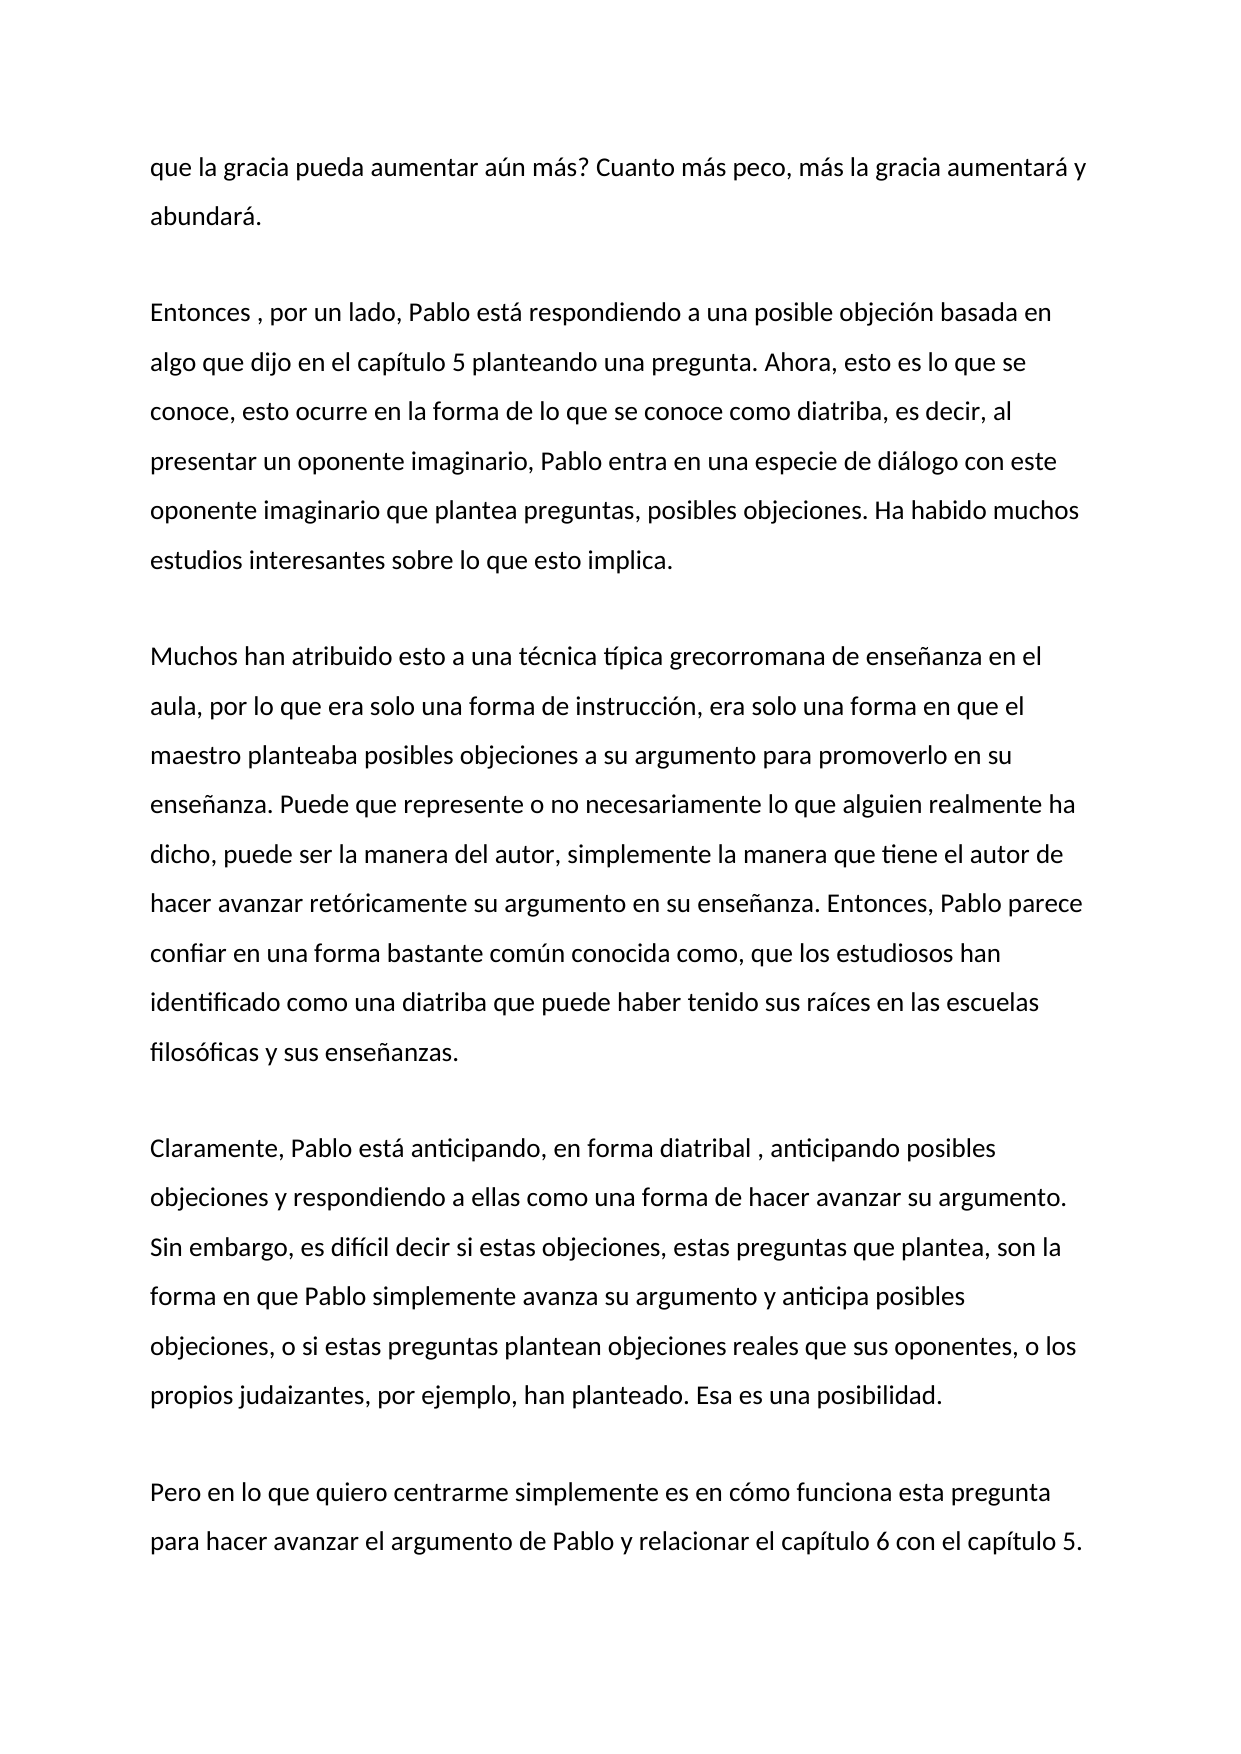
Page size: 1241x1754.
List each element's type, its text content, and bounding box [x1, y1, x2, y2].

text Claramente, Pablo está anticipando, en forma diatribal , anticipando posibles objeciones y respondiendo a ellas como una forma de hacer avanzar su argumento. Sin embargo, es difícil decir si estas objeciones, estas preguntas que plantea, son la forma en que Pablo simplemente avanza su argumento y anticipa posibles objeciones, o si estas preguntas plantean objeciones reales que sus oponentes, o los propios judaizantes, por ejemplo, han planteado. Esa es una posibilidad. [150, 1131, 1090, 1412]
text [150, 150, 1090, 232]
text Muchos han atribuido esto a una técnica típica grecorromana de enseñanza en el aula, por lo que era solo una forma de instrucción, era solo una forma en que el maestro planteaba posibles objeciones a su argumento para promoverlo en su enseñanza. Puede que represente o no necesariamente lo que alguien realmente ha dicho, puede ser la manera del autor, simplemente la manera que tiene el autor de hacer avanzar retóricamente su argumento en su enseñanza. Entonces, Pablo parece confiar en una forma bastante común conocida como, que los estudiosos han identificado como una diatriba que puede haber tenido sus raíces en las escuelas filosóficas y sus enseñanzas. [150, 639, 1090, 1068]
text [150, 1475, 1090, 1557]
text Entonces , por un lado, Pablo está respondiendo a una posible objeción basada en algo que dijo en el capítulo 5 planteando una pregunta. Ahora, esto es lo que se conoce, esto ocurre en la forma de lo que se conoce como diatriba, es decir, al presentar un oponente imaginario, Pablo entra en una especie de diálogo con este oponente imaginario que plantea preguntas, posibles objeciones. Ha habido muchos estudios interesantes sobre lo que esto implica. [150, 296, 1090, 576]
